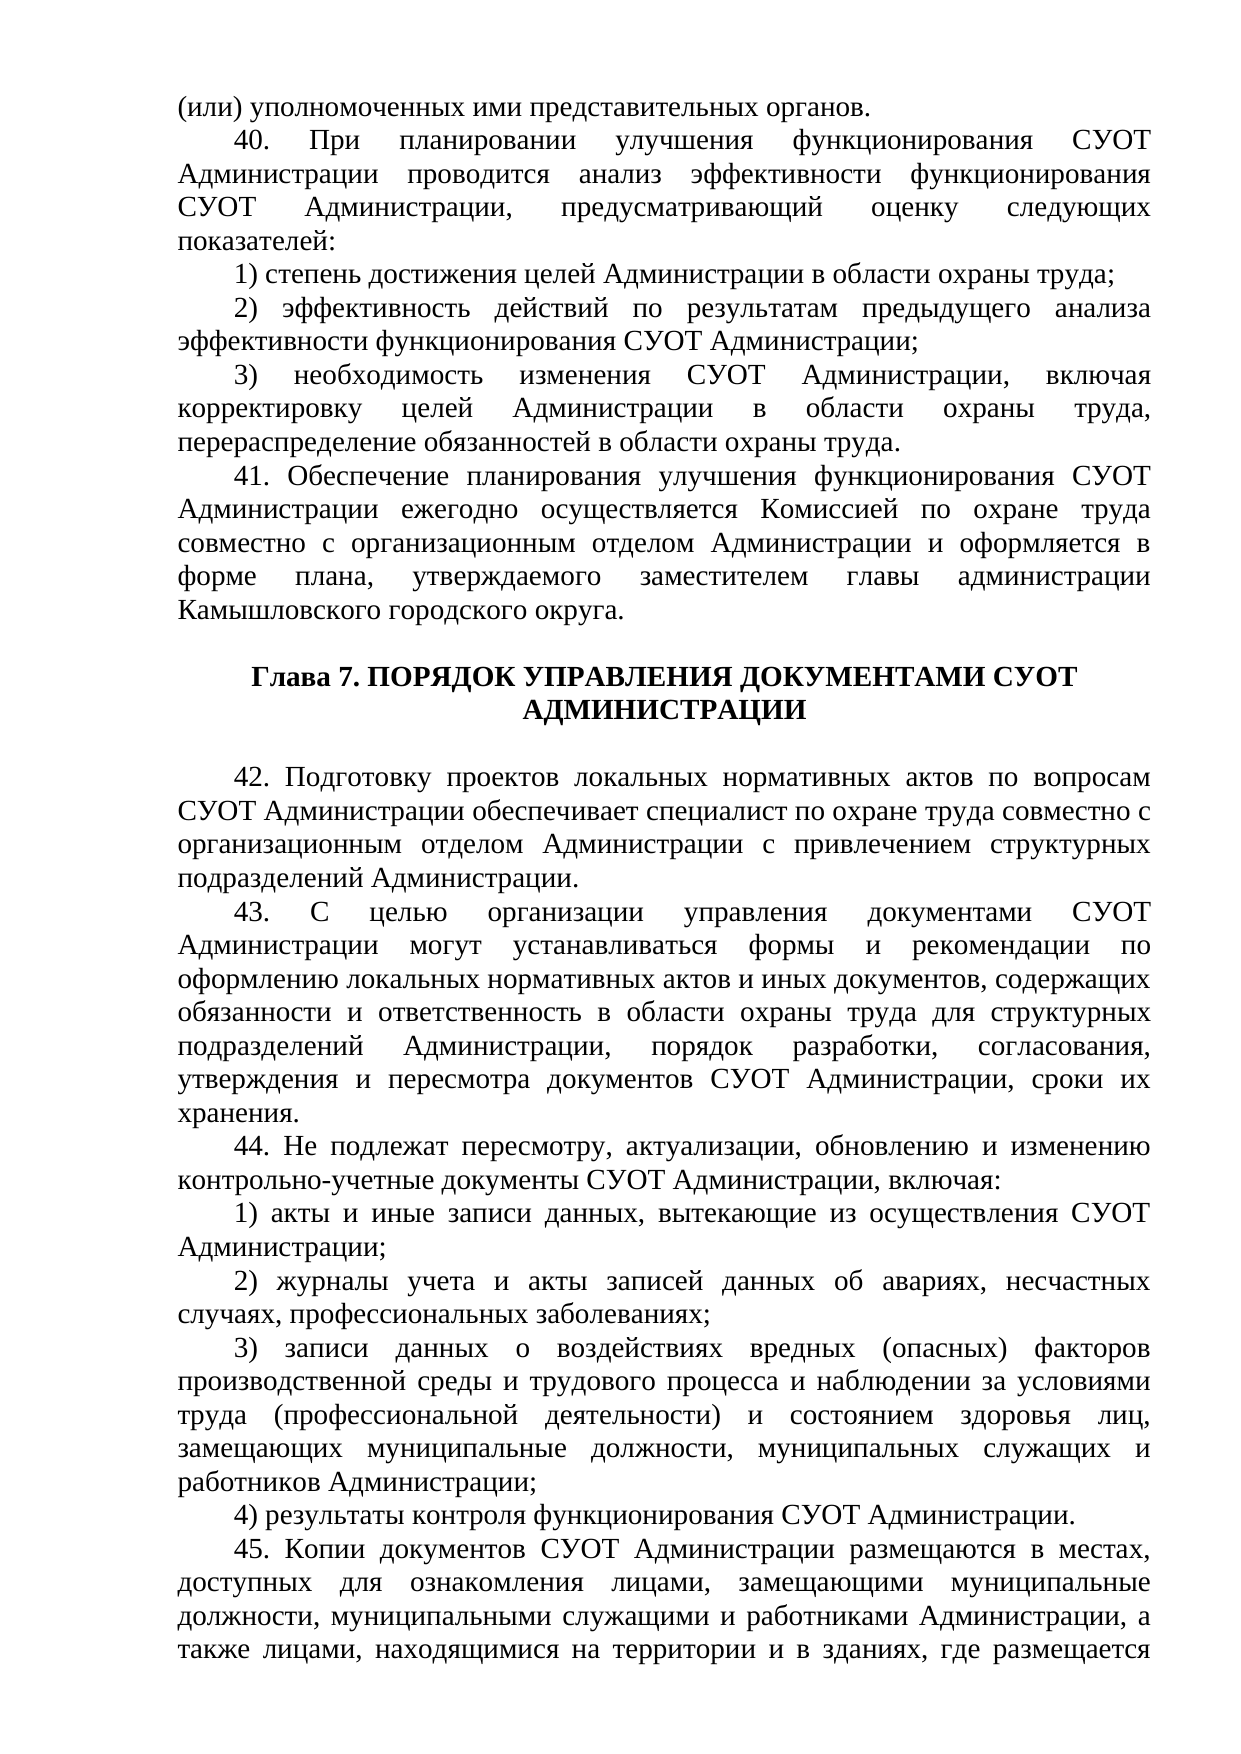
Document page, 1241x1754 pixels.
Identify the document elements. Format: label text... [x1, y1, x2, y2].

text 1) акты и иные записи данных, вытекающие из осуществления СУОТ Администрации; [177, 1196, 1152, 1263]
text 2) эффективность действий по результатам предыдущего анализа эффективности функционирования СУОТ Администрации; [177, 290, 1152, 357]
text 4) результаты контроля функционирования СУОТ Администрации. [177, 1497, 1152, 1531]
text 44. Не подлежат пересмотру, актуализации, обновлению и изменению контрольно-учетные документы СУОТ Администрации, включая: [177, 1128, 1152, 1196]
text 42. Подготовку проектов локальных нормативных актов по вопросам СУОТ Администрации обеспечивает специалист по охране труда совместно с организационным отделом Администрации с привлечением структурных подразделений Администрации. [177, 759, 1152, 894]
text 43. С целью организации управления документами СУОТ Администрации могут устанавливаться формы и рекомендации по оформлению локальных нормативных актов и иных документов, содержащих обязанности и ответственность в области охраны труда для структурных подразделений Администрации, порядок разработки, согласования, утверждения и пересмотра документов СУОТ Администрации, сроки их хранения. [177, 894, 1152, 1128]
text 40. При планировании улучшения функционирования СУОТ Администрации проводится анализ эффективности функционирования СУОТ Администрации, предусматривающий оценку следующих показателей: [177, 122, 1152, 256]
title Глава 7. ПОРЯДОК УПРАВЛЕНИЯ ДОКУМЕНТАМИ СУОТ АДМИНИСТРАЦИИ [177, 659, 1152, 726]
text 3) необходимость изменения СУОТ Администрации, включая корректировку целей Администрации в области охраны труда, перераспределение обязанностей в области охраны труда. [177, 357, 1152, 458]
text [177, 89, 1152, 122]
text 2) журналы учета и акты записей данных об авариях, несчастных случаях, профессиональных заболеваниях; [177, 1263, 1152, 1330]
text 3) записи данных о воздействиях вредных (опасных) факторов производственной среды и трудового процесса и наблюдении за условиями труда (профессиональной деятельности) и состоянием здоровья лиц, замещающих муниципальные должности, муниципальных служащих и работников Администрации; [177, 1330, 1152, 1497]
text 41. Обеспечение планирования улучшения функционирования СУОТ Администрации ежегодно осуществляется Комиссией по охране труда совместно с организационным отделом Администрации и оформляется в форме плана, утверждаемого заместителем главы администрации Камышловского городского округа. [177, 458, 1152, 625]
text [177, 1531, 1152, 1665]
text 1) степень достижения целей Администрации в области охраны труда; [177, 256, 1152, 290]
